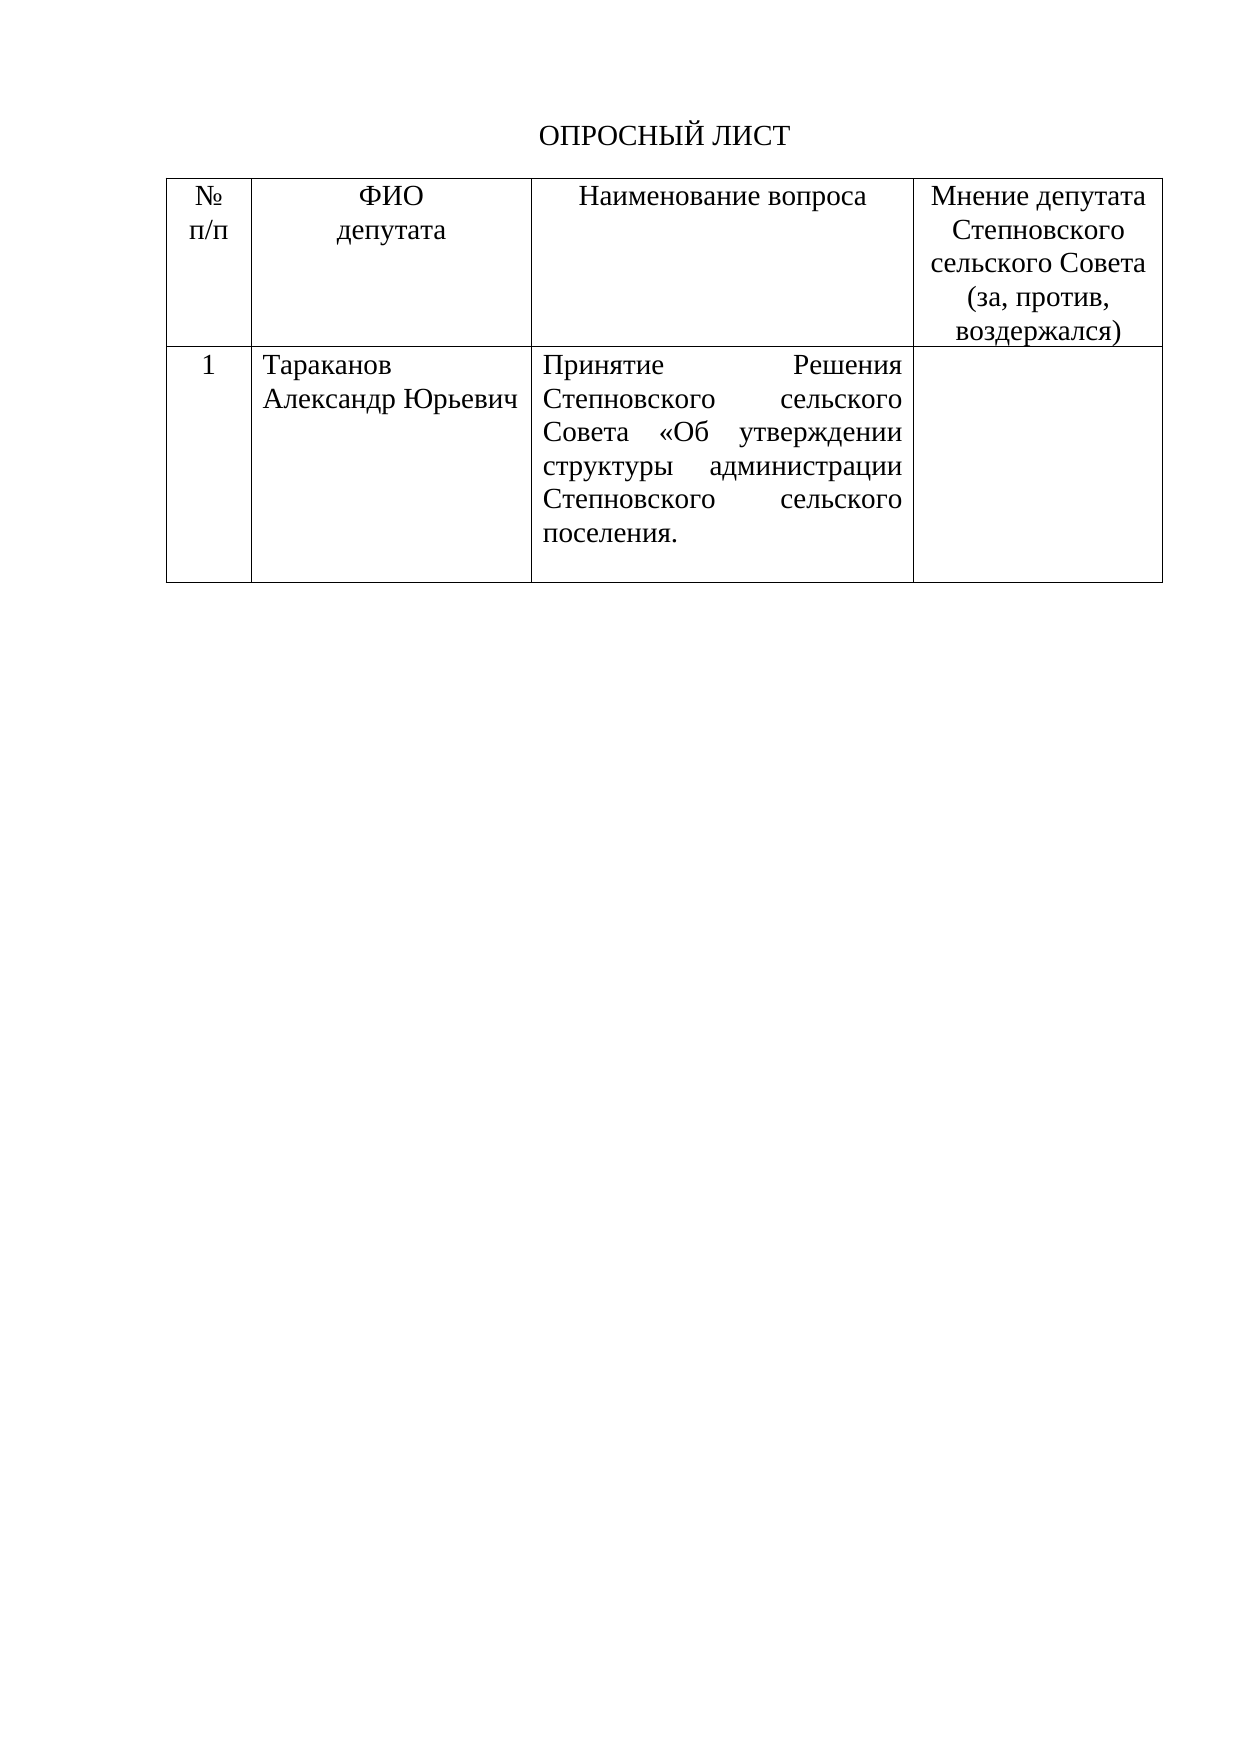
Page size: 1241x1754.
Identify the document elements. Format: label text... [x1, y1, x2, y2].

text ОПРОСНЫЙ ЛИСТ [177, 118, 1152, 152]
table_cell Тараканов Александр Юрьевич [252, 347, 531, 582]
table_cell Принятие Решения Степновского сельского Совета «Об утверждении структуры администрации Степновского сельского поселения. [532, 347, 913, 582]
table_cell [914, 347, 1162, 582]
table_header Наименование вопроса [532, 179, 913, 346]
table_header ФИО депутата [252, 179, 531, 346]
table_header Мнение депутата Степновского сельского Совета (за, против, воздержался) [914, 179, 1162, 346]
table_header № п/п [167, 179, 251, 346]
table_cell 1 [167, 347, 251, 582]
